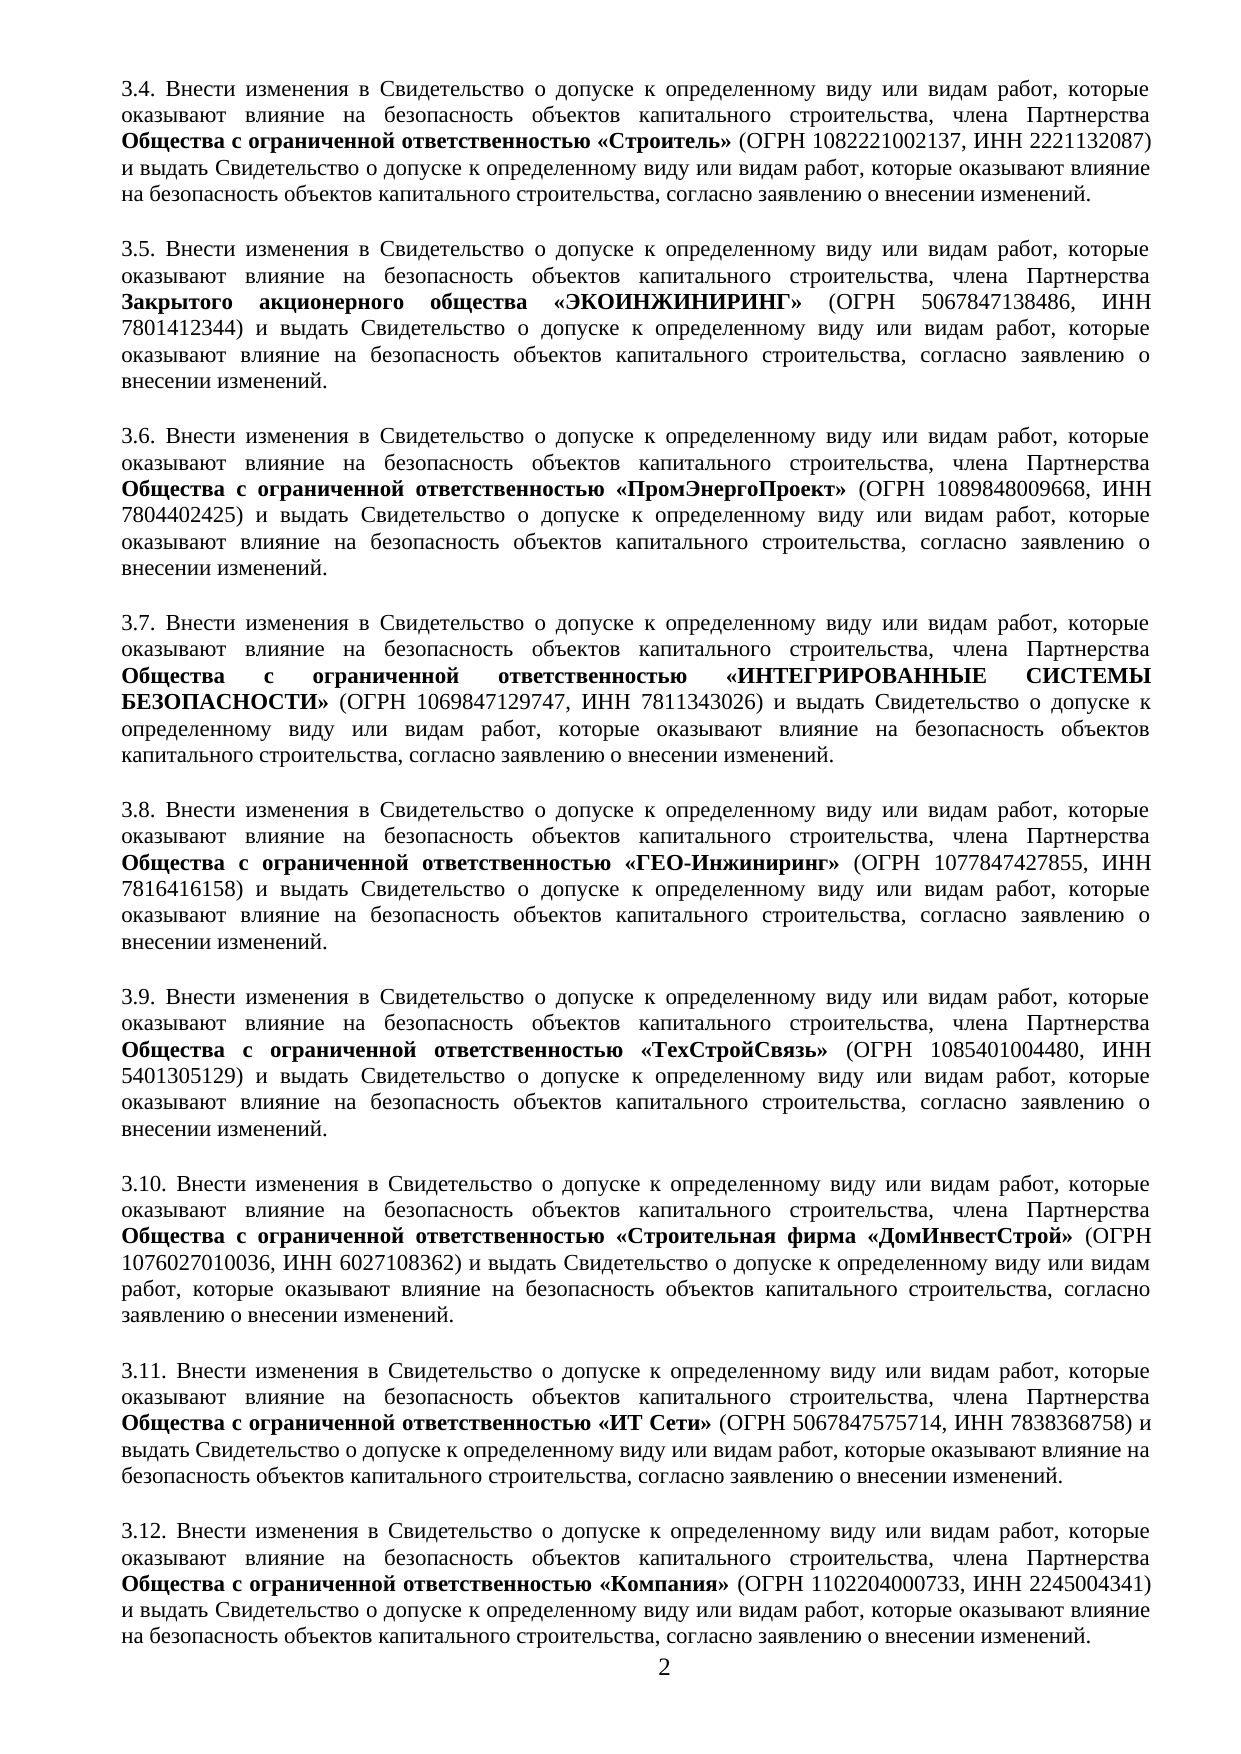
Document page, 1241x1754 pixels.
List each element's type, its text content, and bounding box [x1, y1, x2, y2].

text 3.8. Внести изменения в Свидетельство о допуске к определенному виду или видам работ, которые оказывают влияние на безопасность объектов капитального строительства, члена Партнерства Общества с ограниченной ответственностью «ГЕО-Инжиниринг» (ОГРН 1077847427855, ИНН 7816416158) и выдать Свидетельство о допуске к определенному виду или видам работ, которые оказывают влияние на безопасность объектов капитального строительства, согласно заявлению о внесении изменений. [121, 796, 1152, 954]
text 3.10. Внести изменения в Свидетельство о допуске к определенному виду или видам работ, которые оказывают влияние на безопасность объектов капитального строительства, члена Партнерства Общества с ограниченной ответственностью «Строительная фирма «ДомИнвестСтрой» (ОГРН 1076027010036, ИНН 6027108362) и выдать Свидетельство о допуске к определенному виду или видам работ, которые оказывают влияние на безопасность объектов капитального строительства, согласно заявлению о внесении изменений. [121, 1170, 1152, 1328]
text 3.11. Внести изменения в Свидетельство о допуске к определенному виду или видам работ, которые оказывают влияние на безопасность объектов капитального строительства, члена Партнерства Общества с ограниченной ответственностью «ИТ Сети» (ОГРН 5067847575714, ИНН 7838368758) и выдать Свидетельство о допуске к определенному виду или видам работ, которые оказывают влияние на безопасность объектов капитального строительства, согласно заявлению о внесении изменений. [121, 1357, 1152, 1488]
text 3.5. Внести изменения в Свидетельство о допуске к определенному виду или видам работ, которые оказывают влияние на безопасность объектов капитального строительства, члена Партнерства Закрытого акционерного общества «ЭКОИНЖИНИРИНГ» (ОГРН 5067847138486, ИНН 7801412344) и выдать Свидетельство о допуске к определенному виду или видам работ, которые оказывают влияние на безопасность объектов капитального строительства, согласно заявлению о внесении изменений. [121, 235, 1152, 393]
text 3.7. Внести изменения в Свидетельство о допуске к определенному виду или видам работ, которые оказывают влияние на безопасность объектов капитального строительства, члена Партнерства Общества с ограниченной ответственностью «ИНТЕГРИРОВАННЫЕ СИСТЕМЫ БЕЗОПАСНОСТИ» (ОГРН 1069847129747, ИНН 7811343026) и выдать Свидетельство о допуске к определенному виду или видам работ, которые оказывают влияние на безопасность объектов капитального строительства, согласно заявлению о внесении изменений. [121, 609, 1152, 767]
text 3.12. Внести изменения в Свидетельство о допуске к определенному виду или видам работ, которые оказывают влияние на безопасность объектов капитального строительства, члена Партнерства Общества с ограниченной ответственностью «Компания» (ОГРН 1102204000733, ИНН 2245004341) и выдать Свидетельство о допуске к определенному виду или видам работ, которые оказывают влияние на безопасность объектов капитального строительства, согласно заявлению о внесении изменений. [121, 1517, 1152, 1649]
text 3.9. Внести изменения в Свидетельство о допуске к определенному виду или видам работ, которые оказывают влияние на безопасность объектов капитального строительства, члена Партнерства Общества с ограниченной ответственностью «ТехСтройСвязь» (ОГРН 1085401004480, ИНН 5401305129) и выдать Свидетельство о допуске к определенному виду или видам работ, которые оказывают влияние на безопасность объектов капитального строительства, согласно заявлению о внесении изменений. [121, 983, 1152, 1141]
text 3.6. Внести изменения в Свидетельство о допуске к определенному виду или видам работ, которые оказывают влияние на безопасность объектов капитального строительства, члена Партнерства Общества с ограниченной ответственностью «ПромЭнергоПроект» (ОГРН 1089848009668, ИНН 7804402425) и выдать Свидетельство о допуске к определенному виду или видам работ, которые оказывают влияние на безопасность объектов капитального строительства, согласно заявлению о внесении изменений. [121, 422, 1152, 580]
text 3.4. Внести изменения в Свидетельство о допуске к определенному виду или видам работ, которые оказывают влияние на безопасность объектов капитального строительства, члена Партнерства Общества с ограниченной ответственностью «Строитель» (ОГРН 1082221002137, ИНН 2221132087) и выдать Свидетельство о допуске к определенному виду или видам работ, которые оказывают влияние на безопасность объектов капитального строительства, согласно заявлению о внесении изменений. [121, 75, 1152, 207]
